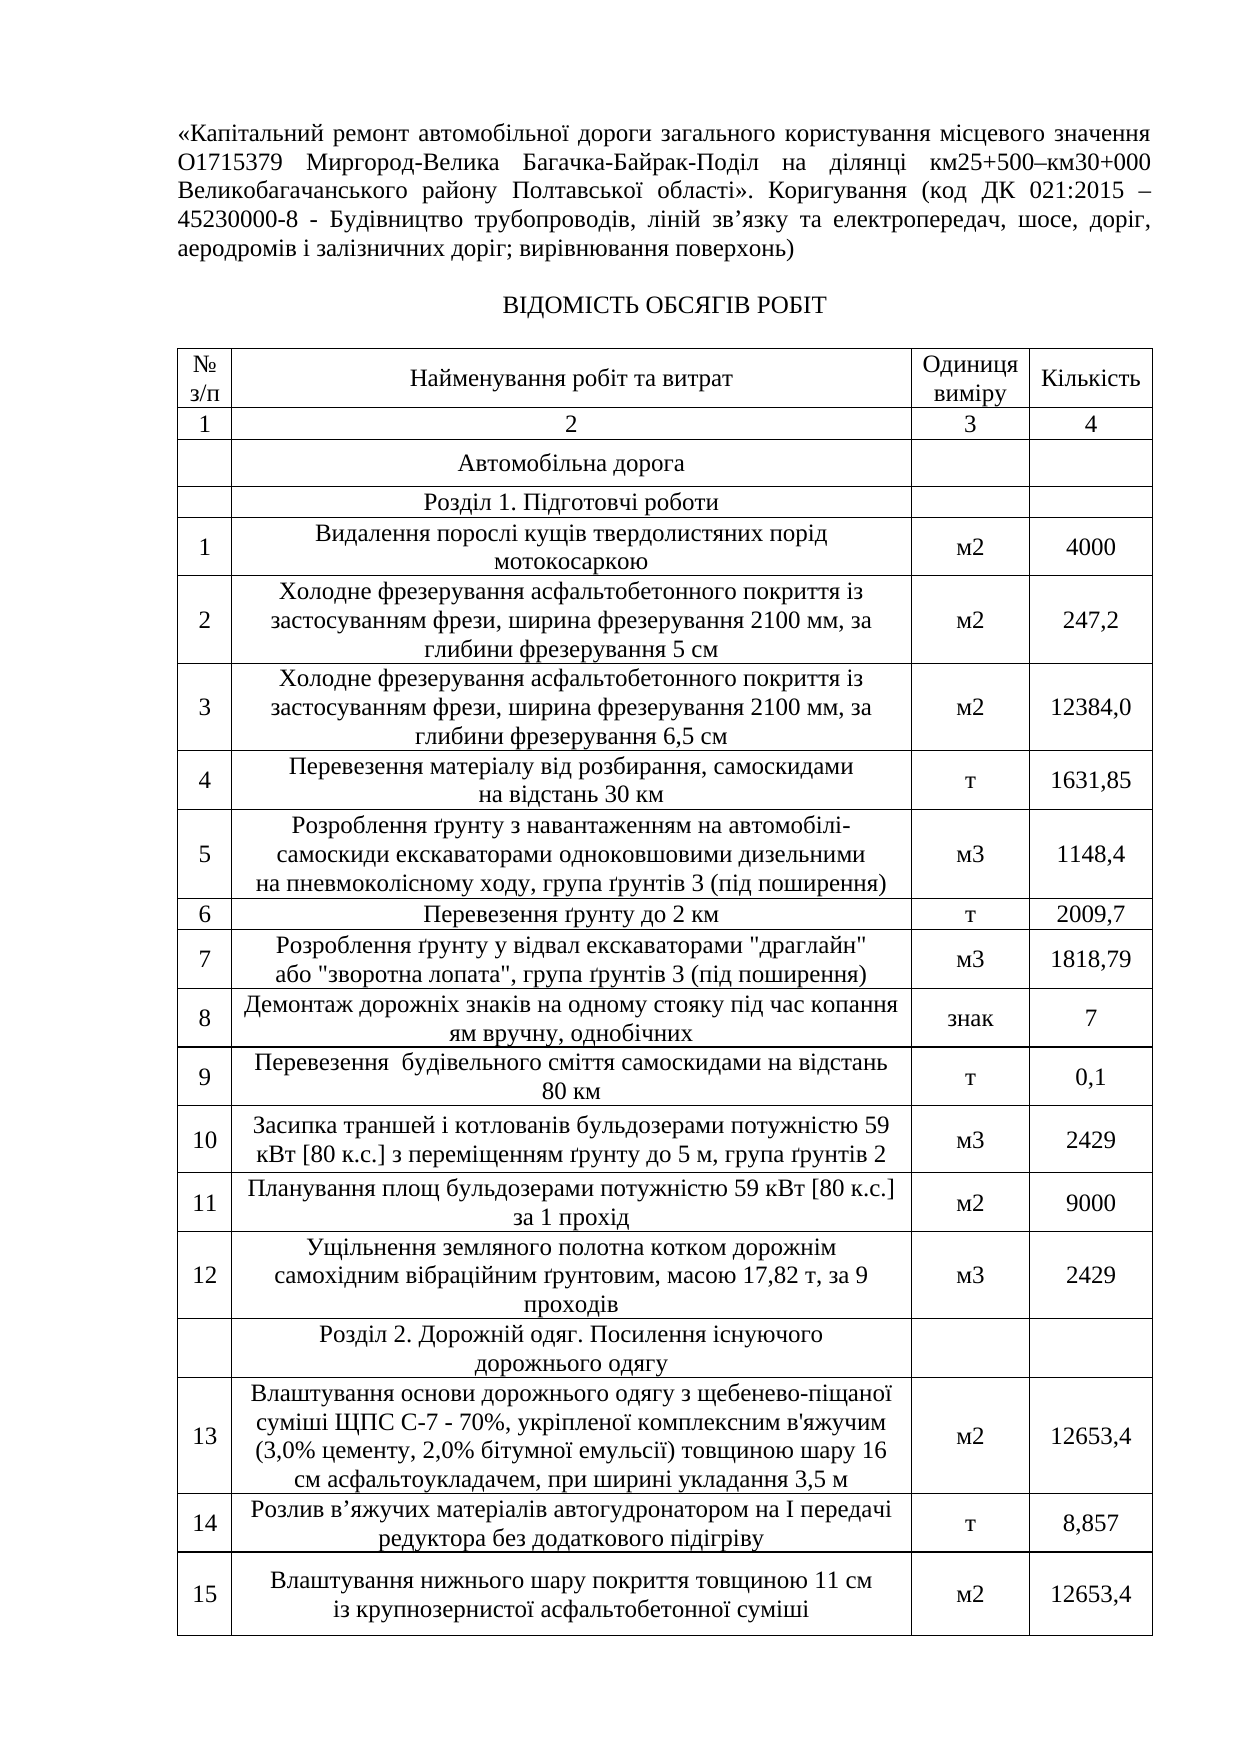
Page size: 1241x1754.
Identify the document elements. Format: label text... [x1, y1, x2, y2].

table_cell 12653,4 [1030, 1378, 1152, 1493]
text ВІДОМІСТЬ ОБСЯГІВ РОБІТ [177, 291, 1152, 319]
table_cell 6 [178, 899, 231, 928]
table_cell т [912, 1494, 1029, 1551]
table_cell знак [912, 989, 1029, 1046]
table_cell [178, 1319, 231, 1377]
table_cell Видалення порослі кущів твердолистяних порід мотокосаркою [232, 518, 911, 575]
table_cell Автомобільна дорога [232, 440, 911, 486]
table_cell 5 [178, 810, 231, 897]
table_cell [1030, 1319, 1152, 1377]
table_cell Демонтаж дорожніх знаків на одному стояку під час копання ям вручну, однобічних [232, 989, 911, 1046]
table_cell 3 [178, 664, 231, 750]
table_cell м3 [912, 1232, 1029, 1318]
table_cell Розроблення ґрунту з навантаженням на автомобiлi-самоскиди екскаваторами одноковшовими дизельними на пневмоколісному ходу, група ґрунтiв 3 (під поширення) [232, 810, 911, 897]
table_cell 1 [178, 408, 231, 439]
table_header № з/п [178, 349, 231, 407]
table_cell Холодне фрезерування асфальтобетонного покриття із застосуванням фрези, ширина фрезерування 2100 мм, за глибини фрезерування 5 см [232, 576, 911, 662]
table_cell Перевезення матеріалу від розбирання, самоскидами на вiдстань 30 км [232, 751, 911, 808]
table_cell 9 [178, 1048, 231, 1105]
table_cell 2429 [1030, 1106, 1152, 1172]
table_header Кількість [1030, 349, 1152, 407]
table_cell 11 [178, 1173, 231, 1231]
table_cell Ущільнення земляного полотна котком дорожнім самохідним вібраційним ґрунтовим, масою 17,82 т, за 9 проходів [232, 1232, 911, 1318]
table_cell т [912, 899, 1029, 928]
table_cell 12384,0 [1030, 664, 1152, 750]
table_cell 2009,7 [1030, 899, 1152, 928]
table_cell 1818,79 [1030, 930, 1152, 988]
table_cell [912, 1319, 1029, 1377]
table_cell 8,857 [1030, 1494, 1152, 1551]
table_cell 13 [178, 1378, 231, 1493]
table_cell Холодне фрезерування асфальтобетонного покриття із застосуванням фрези, ширина фрезерування 2100 мм, за глибини фрезерування 6,5 см [232, 664, 911, 750]
table_cell [912, 487, 1029, 517]
table_cell 10 [178, 1106, 231, 1172]
table_cell 0,1 [1030, 1048, 1152, 1105]
table_cell м3 [912, 930, 1029, 988]
table_cell [1030, 487, 1152, 517]
table_cell 3 [912, 408, 1029, 439]
table_cell 4 [1030, 408, 1152, 439]
table_cell 4 [178, 751, 231, 808]
table_cell 247,2 [1030, 576, 1152, 662]
table_cell 4000 [1030, 518, 1152, 575]
table_header Найменування робіт та витрат [232, 349, 911, 407]
table_cell м3 [912, 1106, 1029, 1172]
table_cell [912, 440, 1029, 486]
table_cell Роздiл 2. Дорожній одяг. Посилення існуючого дорожнього одягу [232, 1319, 911, 1377]
table_cell 15 [178, 1553, 231, 1635]
table_cell Роздiл 1. Підготовчі роботи [232, 487, 911, 517]
table_cell Планування площ бульдозерами потужністю 59 кВт [80 к.с.] за 1 прохід [232, 1173, 911, 1231]
text «Капітальний ремонт автомобільної дороги загального користування місцевого значення О1715379 Миргород-Велика Багачка-Байрак-Поділ на ділянці км25+500–км30+000 Великобагачанського району Полтавської області». Коригування (код ДК 021:2015 –45230000-8 - Будівництво трубопроводів, ліній зв’язку та електропередач, шосе, доріг, аеродромів і залізничних доріг; вирівнювання поверхонь) [177, 118, 1152, 262]
table_cell Перевезення ґрунту до 2 км [232, 899, 911, 928]
table_cell [178, 487, 231, 517]
table_cell т [912, 751, 1029, 808]
table_cell 1631,85 [1030, 751, 1152, 808]
table_cell Розроблення ґрунту у вiдвал екскаваторами "драглайн" або "зворотна лопата", група ґрунтiв 3 (під поширення) [232, 930, 911, 988]
table_header Одиниця виміру [912, 349, 1029, 407]
table_cell т [912, 1048, 1029, 1105]
table_cell 12653,4 [1030, 1553, 1152, 1635]
table_cell Перевезення будівельного сміття самоскидами на вiдстань 80 км [232, 1048, 911, 1105]
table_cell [232, 1553, 911, 1635]
table_cell 1 [178, 518, 231, 575]
table_cell м2 [912, 664, 1029, 750]
table_cell м2 [912, 576, 1029, 662]
table_cell Засипка траншей і котлованів бульдозерами потужністю 59 кВт [80 к.с.] з переміщенням ґрунту до 5 м, група ґрунтів 2 [232, 1106, 911, 1172]
table_cell м2 [912, 1553, 1029, 1635]
table_cell 2 [178, 576, 231, 662]
table_cell 7 [178, 930, 231, 988]
table_cell 9000 [1030, 1173, 1152, 1231]
table_cell 1148,4 [1030, 810, 1152, 897]
table_cell Влаштування основи дорожнього одягу з щебенево-піщаної суміші ЩПС С-7 - 70%, укріпленої комплексним в'яжучим (3,0% цементу, 2,0% бітумної емульсії) товщиною шару 16 см асфальтоукладачем, при ширині укладання 3,5 м [232, 1378, 911, 1493]
table_cell 2 [232, 408, 911, 439]
table_cell м2 [912, 1378, 1029, 1493]
table_cell 14 [178, 1494, 231, 1551]
table_cell м3 [912, 810, 1029, 897]
table_cell [1030, 440, 1152, 486]
table_cell 2429 [1030, 1232, 1152, 1318]
table_cell [178, 440, 231, 486]
table_cell Розлив в’яжучих матеріалів автогудронатором на І передачі редуктора без додаткового підігріву [232, 1494, 911, 1551]
table_cell м2 [912, 1173, 1029, 1231]
table_cell 7 [1030, 989, 1152, 1046]
table_cell м2 [912, 518, 1029, 575]
table_cell 12 [178, 1232, 231, 1318]
table_cell 8 [178, 989, 231, 1046]
